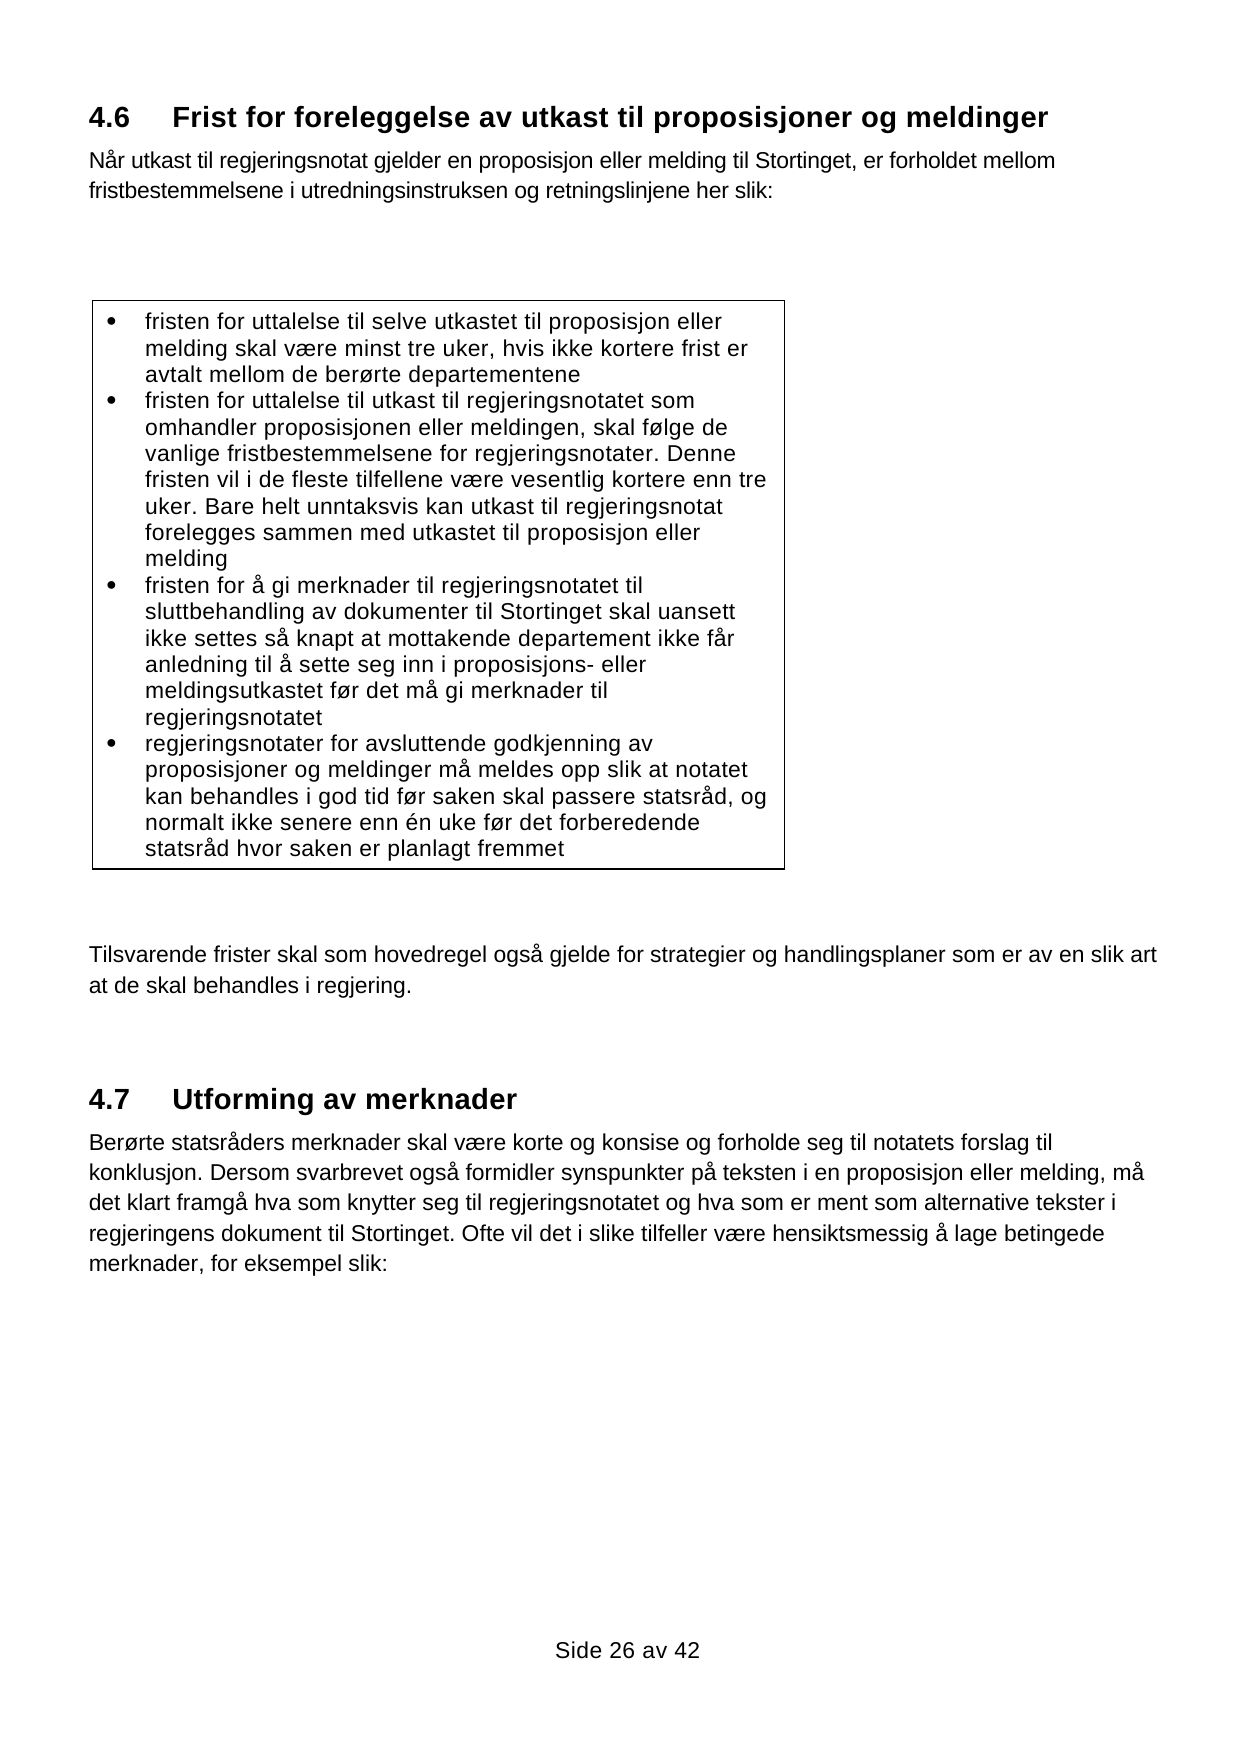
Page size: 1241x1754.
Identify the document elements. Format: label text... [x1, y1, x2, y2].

text Berørte statsråders merknader skal være korte og konsise og forholde seg til notatets forslag til konklusjon. Dersom svarbrevet også formidler synspunkter på teksten i en proposisjon eller melding, må det klart framgå hva som knytter seg til regjeringsnotatet og hva som er ment som alternative tekster i regjeringens dokument til Stortinget. Ofte vil det i slike tilfeller være hensiktsmessig å lage betingede merknader, for eksempel slik: [88, 1129, 1166, 1276]
text Tilsvarende frister skal som hovedregel også gjelde for strategier og handlingsplaner som er av en slik art at de skal behandles i regjering. [88, 941, 1166, 998]
text Når utkast til regjeringsnotat gjelder en proposisjon eller melding til Stortinget, er forholdet mellom fristbestemmelsene i utredningsinstruksen og retningslinjene her slik: [88, 147, 1166, 204]
text 4.7 Utforming av merknader [88, 1082, 1166, 1116]
text 4.6 Frist for foreleggelse av utkast til proposisjoner og meldinger [88, 100, 1166, 134]
